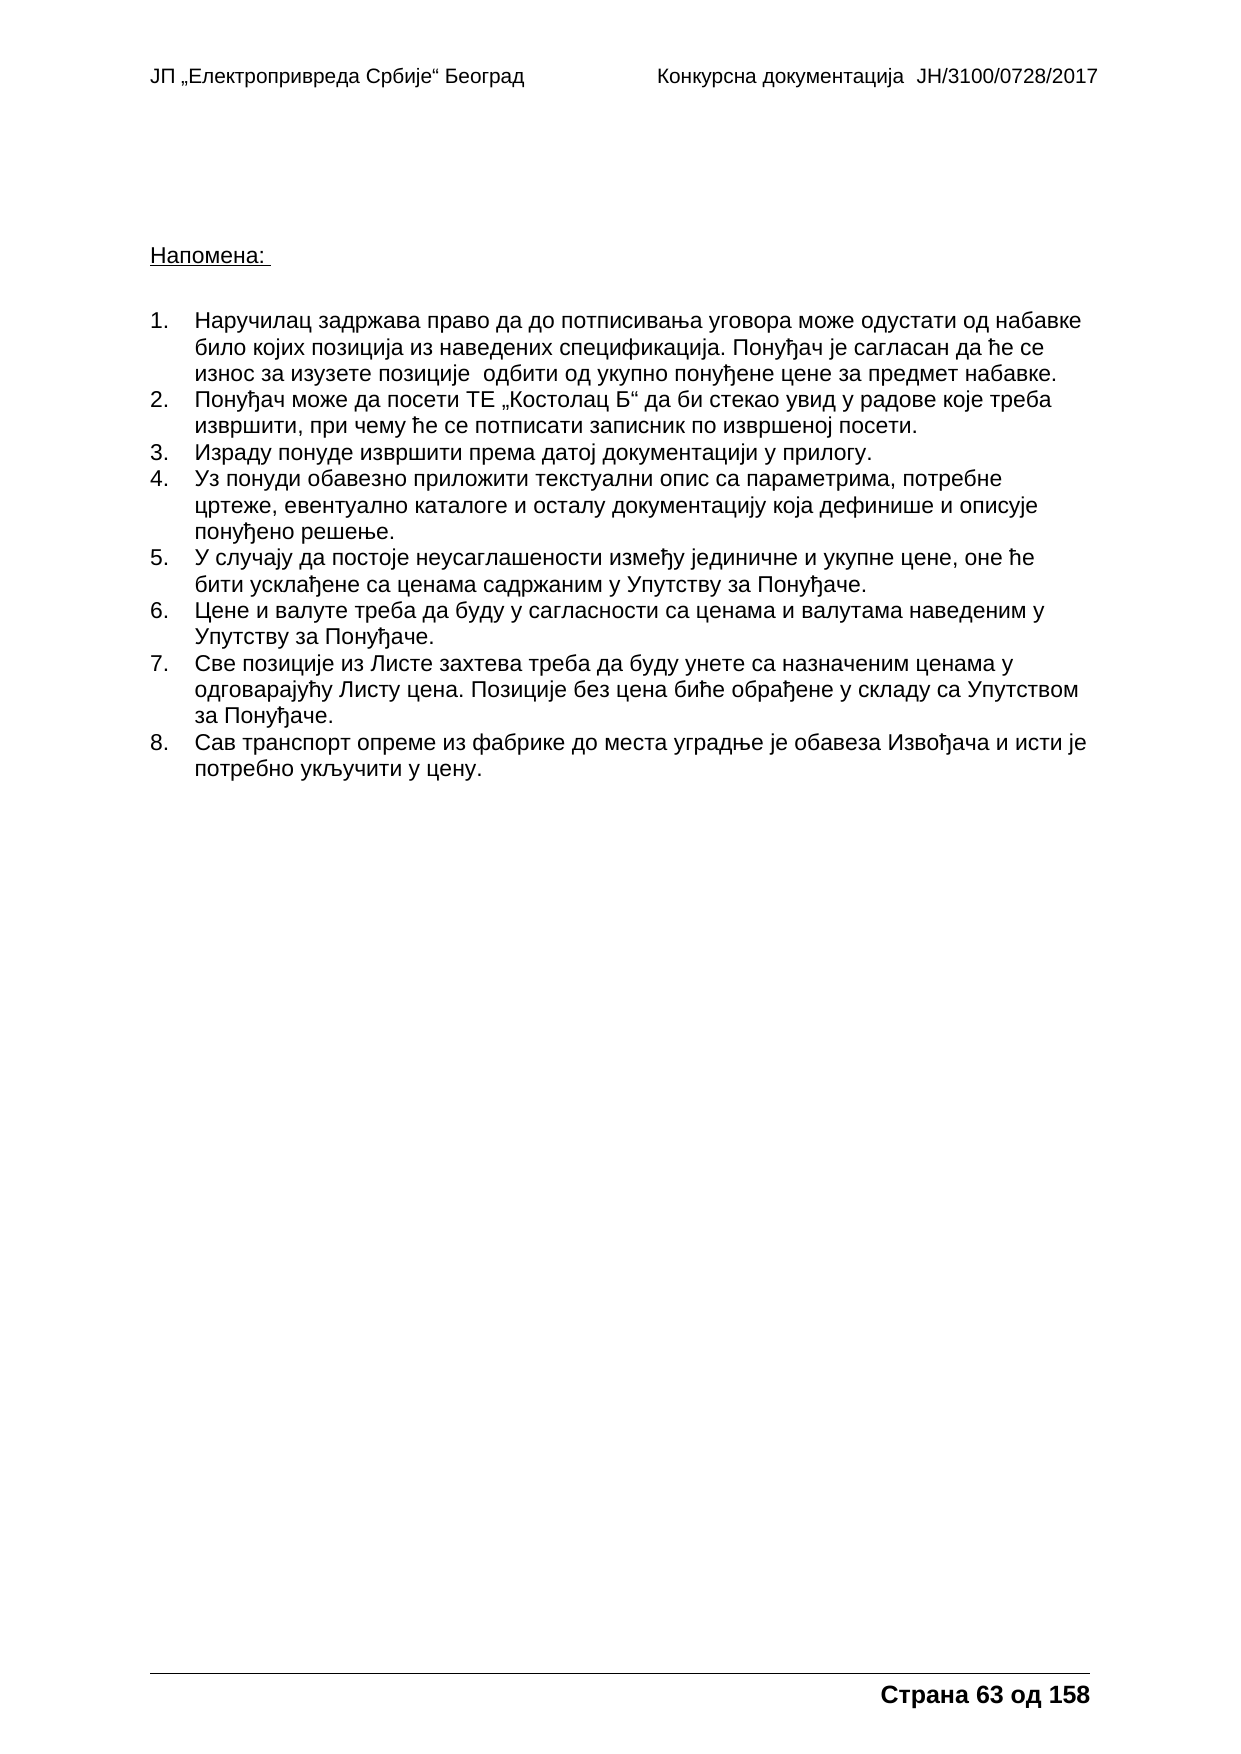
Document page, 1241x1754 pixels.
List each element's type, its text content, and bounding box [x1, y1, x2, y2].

list Цене и валуте треба да буду у сагласности са ценама и валутама наведеним у Упутству за Понуђаче. [150, 597, 1090, 650]
list У случају да постоје неусаглашености између јединичне и укупне цене, оне ће бити усклађене са ценама садржаним у Упутству за Понуђаче. [150, 544, 1090, 597]
text Напомена: [150, 242, 1090, 268]
list Израду понуде извршити према датој документацији у прилогу. [150, 439, 1090, 465]
list Понуђач може да посети ТЕ „Костолац Б“ да би стекао увид у радове које треба извршити, при чему ће се потписати записник по извршеној посети. [150, 386, 1090, 439]
list Све позиције из Листе захтева треба да буду унете са назначеним ценама у одговарајућу Листу цена. Позиције без цена биће обрађене у складу са Упутством за Понуђаче. [150, 650, 1090, 729]
list Уз понуди обавезно приложити текстуални опис са параметрима, потребне цртеже, евентуално каталоге и осталу документацију која дефинише и описује понуђено решење. [150, 465, 1090, 544]
list Наручилац задржава право да до потписивања уговора може одустати од набавке било којих позиција из наведених спецификација. Понуђач је сагласан да ће се износ за изузете позиције одбити од укупно понуђене цене за предмет набавке. [150, 307, 1090, 386]
list Сав транспорт опреме из фабрике до места уградње је обавеза Извођача и исти је потребно укључити у цену. [150, 729, 1090, 781]
